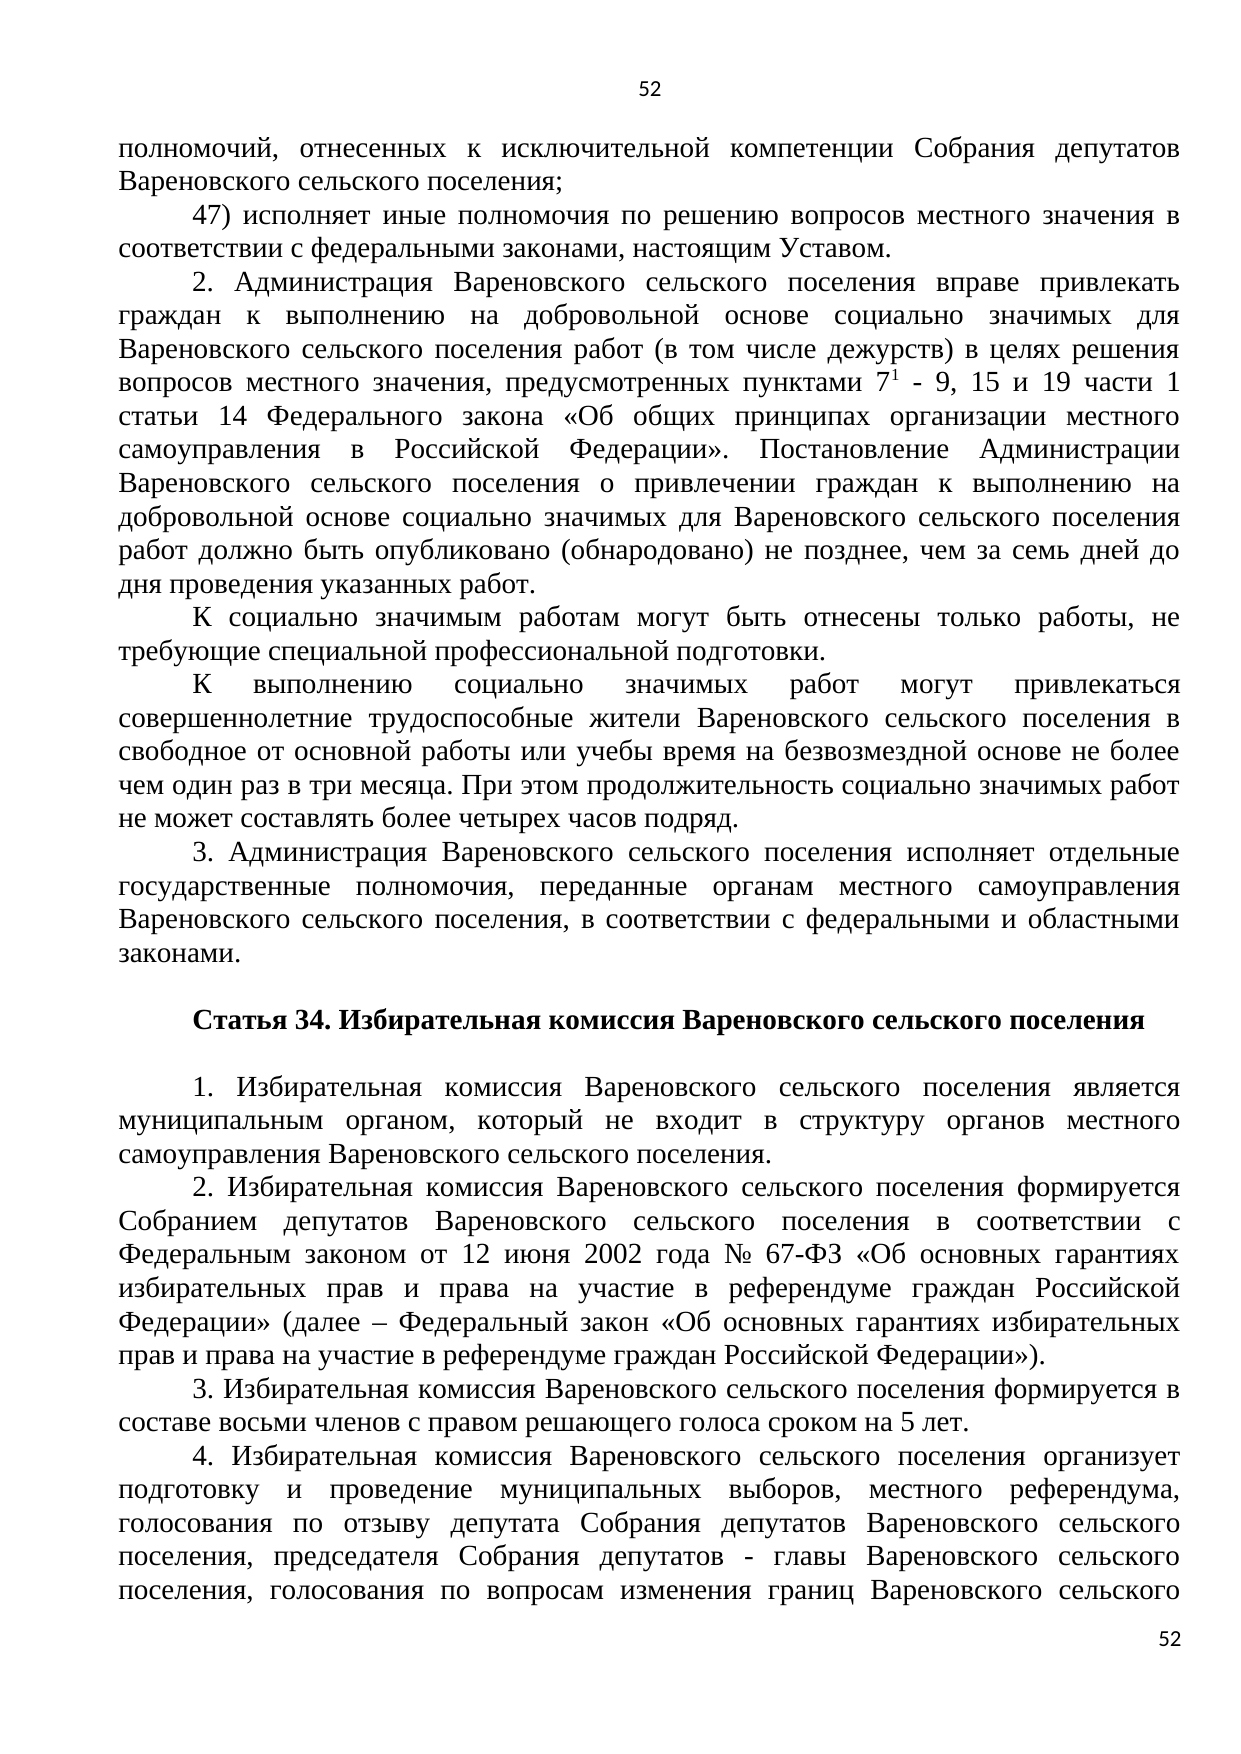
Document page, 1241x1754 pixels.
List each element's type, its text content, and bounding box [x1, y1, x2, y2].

text К социально значимым работам могут быть отнесены только работы, не требующие специальной профессиональной подготовки. [118, 599, 1181, 666]
text 3. Избирательная комиссия Вареновского сельского поселения формируется в составе восьми членов с правом решающего голоса сроком на 5 лет. [118, 1371, 1181, 1438]
text 2. Избирательная комиссия Вареновского сельского поселения формируется Собранием депутатов Вареновского сельского поселения в соответствии с Федеральным законом от 12 июня 2002 года № 67-ФЗ «Об основных гарантиях избирательных прав и права на участие в референдуме граждан Российской Федерации» (далее – Федеральный закон «Об основных гарантиях избирательных прав и права на участие в референдуме граждан Российской Федерации»). [118, 1169, 1181, 1371]
text К выполнению социально значимых работ могут привлекаться совершеннолетние трудоспособные жители Вареновского сельского поселения в свободное от основной работы или учебы время на безвозмездной основе не более чем один раз в три месяца. При этом продолжительность социально значимых работ не может составлять более четырех часов подряд. [118, 666, 1181, 834]
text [118, 130, 1181, 197]
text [118, 1438, 1181, 1606]
text 1. Избирательная комиссия Вареновского сельского поселения является муниципальным органом, который не входит в структуру органов местного самоуправления Вареновского сельского поселения. [118, 1069, 1181, 1169]
text 3. Администрация Вареновского сельского поселения исполняет отдельные государственные полномочия, переданные органам местного самоуправления Вареновского сельского поселения, в соответствии с федеральными и областными законами. [118, 834, 1181, 968]
text Статья 34. Избирательная комиссия Вареновского сельского поселения [118, 1002, 1181, 1035]
text 2. Администрация Вареновского сельского поселения вправе привлекать граждан к выполнению на добровольной основе социально значимых для Вареновского сельского поселения работ (в том числе дежурств) в целях решения вопросов местного значения, предусмотренных пунктами 71 - 9, 15 и 19 части 1 статьи 14 Федерального закона «Об общих принципах организации местного самоуправления в Российской Федерации». Постановление Администрации Вареновского сельского поселения о привлечении граждан к выполнению на добровольной основе социально значимых для Вареновского сельского поселения работ должно быть опубликовано (обнародовано) не позднее, чем за семь дней до дня проведения указанных работ. [118, 264, 1181, 599]
text 47) исполняет иные полномочия по решению вопросов местного значения в соответствии с федеральными законами, настоящим Уставом. [118, 197, 1181, 264]
